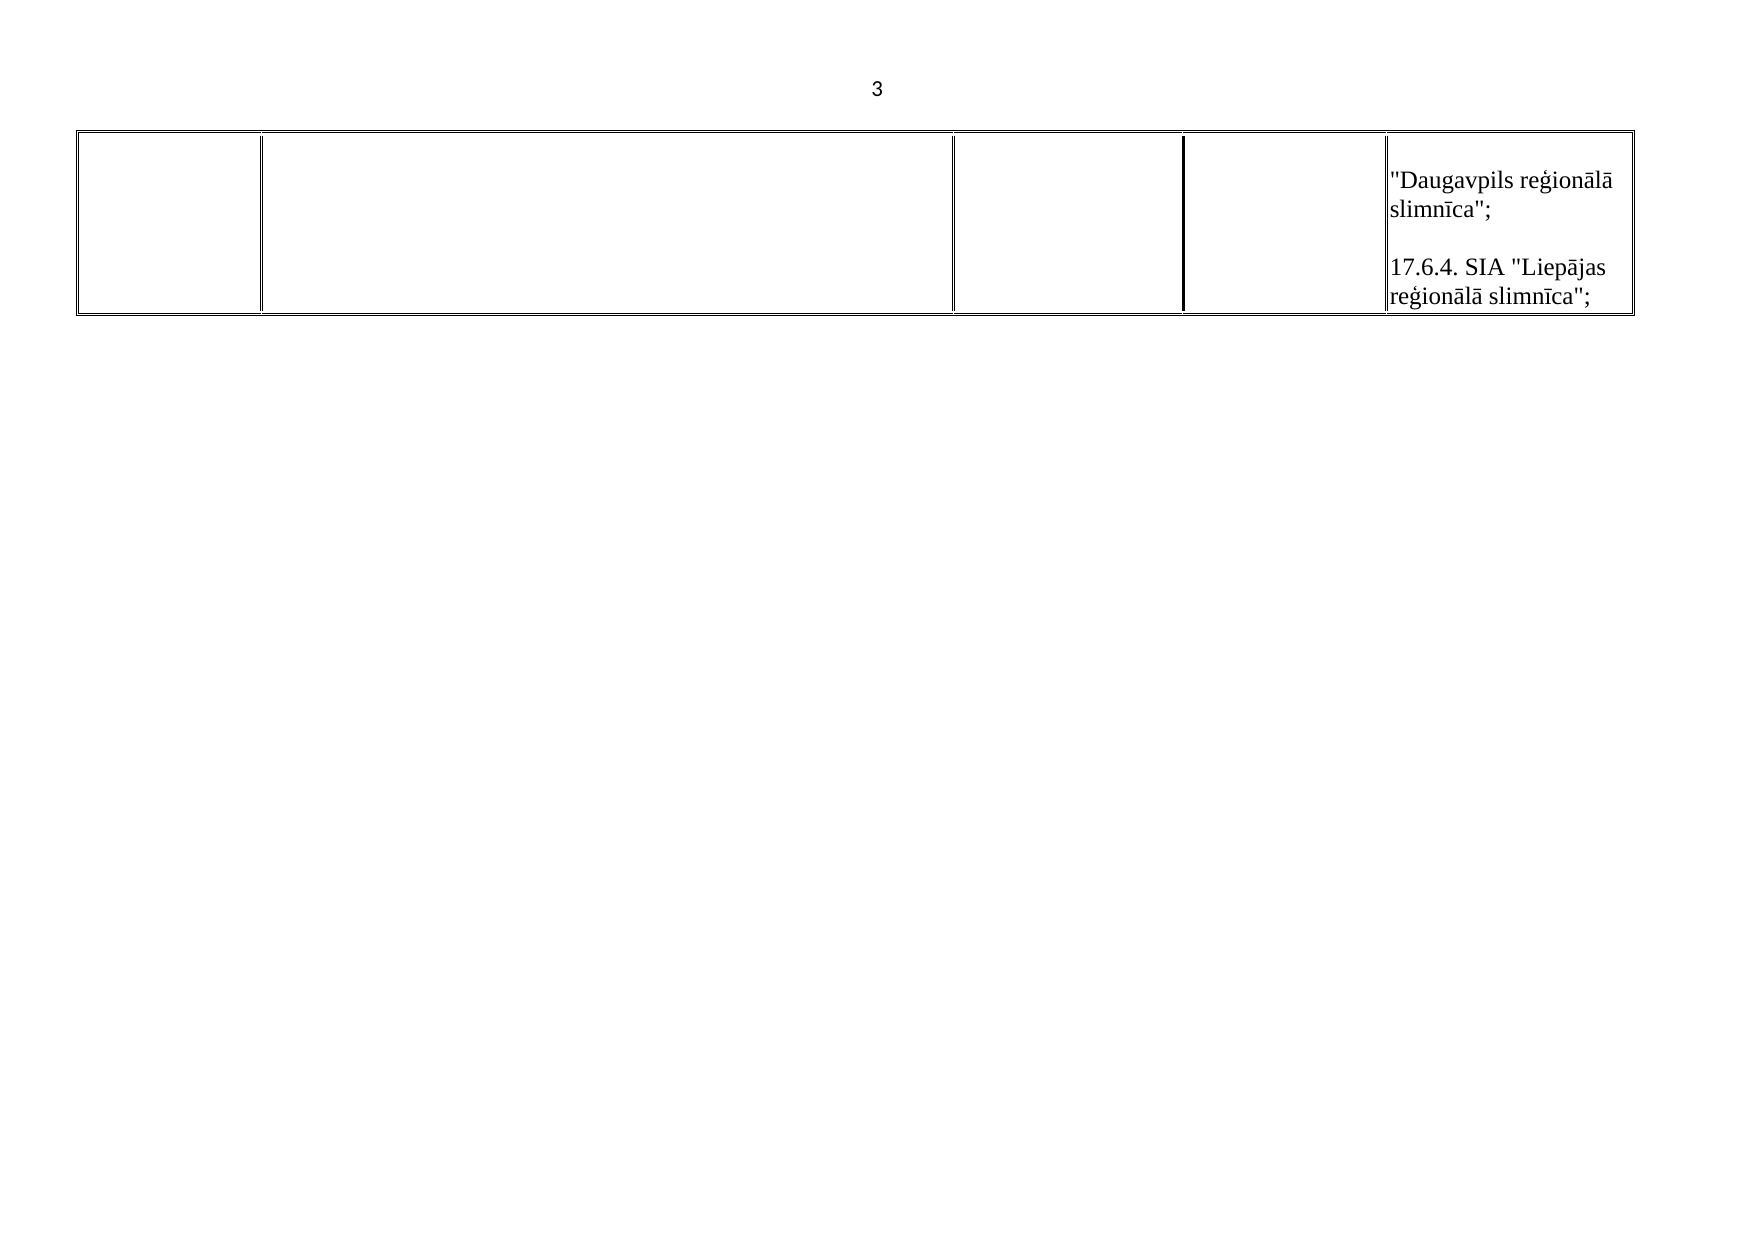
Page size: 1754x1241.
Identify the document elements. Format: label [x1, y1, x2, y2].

table_cell [954, 131, 1183, 313]
table_cell [1183, 133, 1386, 313]
table_cell [79, 133, 262, 313]
table_cell [1386, 133, 1632, 313]
table_cell [262, 133, 954, 313]
